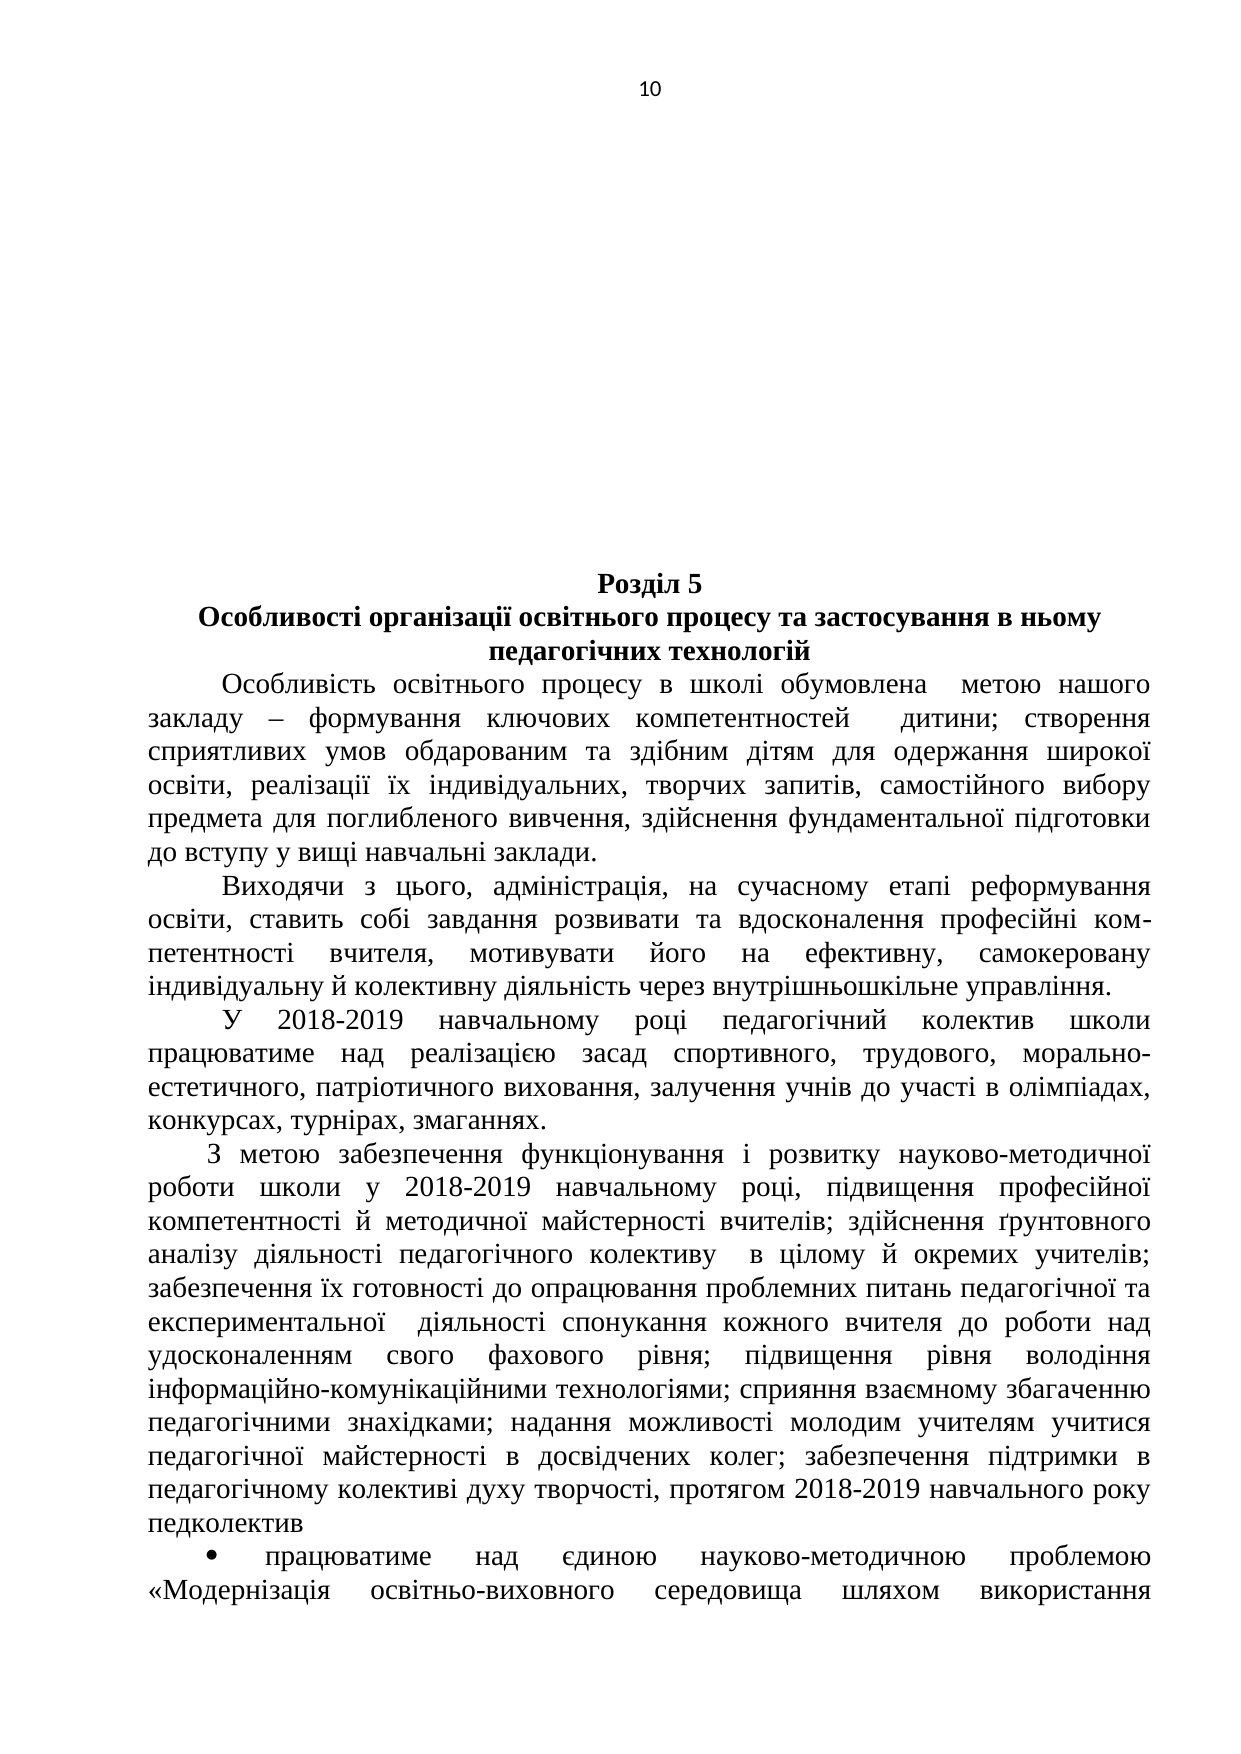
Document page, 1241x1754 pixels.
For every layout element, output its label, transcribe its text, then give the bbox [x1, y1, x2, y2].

text Особливості організації освітнього процесу та застосування в ньому педагогічних технологій [148, 599, 1152, 666]
text Особливість освітнього процесу в школі обумовлена метою нашого закладу – формування ключових компетентностей дитини; створення сприятливих умов обдарованим та здібним дітям для одержання широкої освіти, реалізації їх індивідуальних, творчих запитів, самостійного вибору предмета для поглибленого вивчення, здійснення фундаментальної підготовки до вступу у вищі навчальні заклади. [148, 666, 1152, 868]
text У 2018-2019 навчальному році педагогічний колектив школи працюватиме над реалізацією засад спортивного, трудового, морально-естетичного, патріотичного виховання, залучення учнів до участі в олімпіадах, конкурсах, турнірах, змаганнях. [148, 1002, 1152, 1136]
text Виходячи з цього, адміністрація, на сучасному етапі реформування освіти, ставить собі завдання розвивати та вдосконалення професійні компетентності вчителя, мотивувати його на ефективну, самокеровану індивідуальну й колективну діяльність через внутрішньошкільне управління. [148, 868, 1152, 1002]
text З метою забезпечення функціонування і розвитку науково-методичної роботи школи у 2018-2019 навчальному році, підвищення професійної компетентності й методичної майстерності вчителів; здійснення ґрунтовного аналізу діяльності педагогічного колективу в цілому й окремих учителів; забезпечення їх готовності до опрацювання проблемних питань педагогічної та експериментальної діяльності спонукання кожного вчителя до роботи над удосконаленням свого фахового рівня; підвищення рівня володіння інформаційно-комунікаційними технологіями; сприяння взаємному збагаченню педагогічними знахідками; надання можливості молодим учителям учитися педагогічної майстерності в досвідчених колег; забезпечення підтримки в педагогічному колективі духу творчості, протягом 2018-2019 навчального року педколектив [148, 1136, 1152, 1538]
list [148, 1538, 1152, 1606]
text Розділ 5 [148, 566, 1152, 599]
